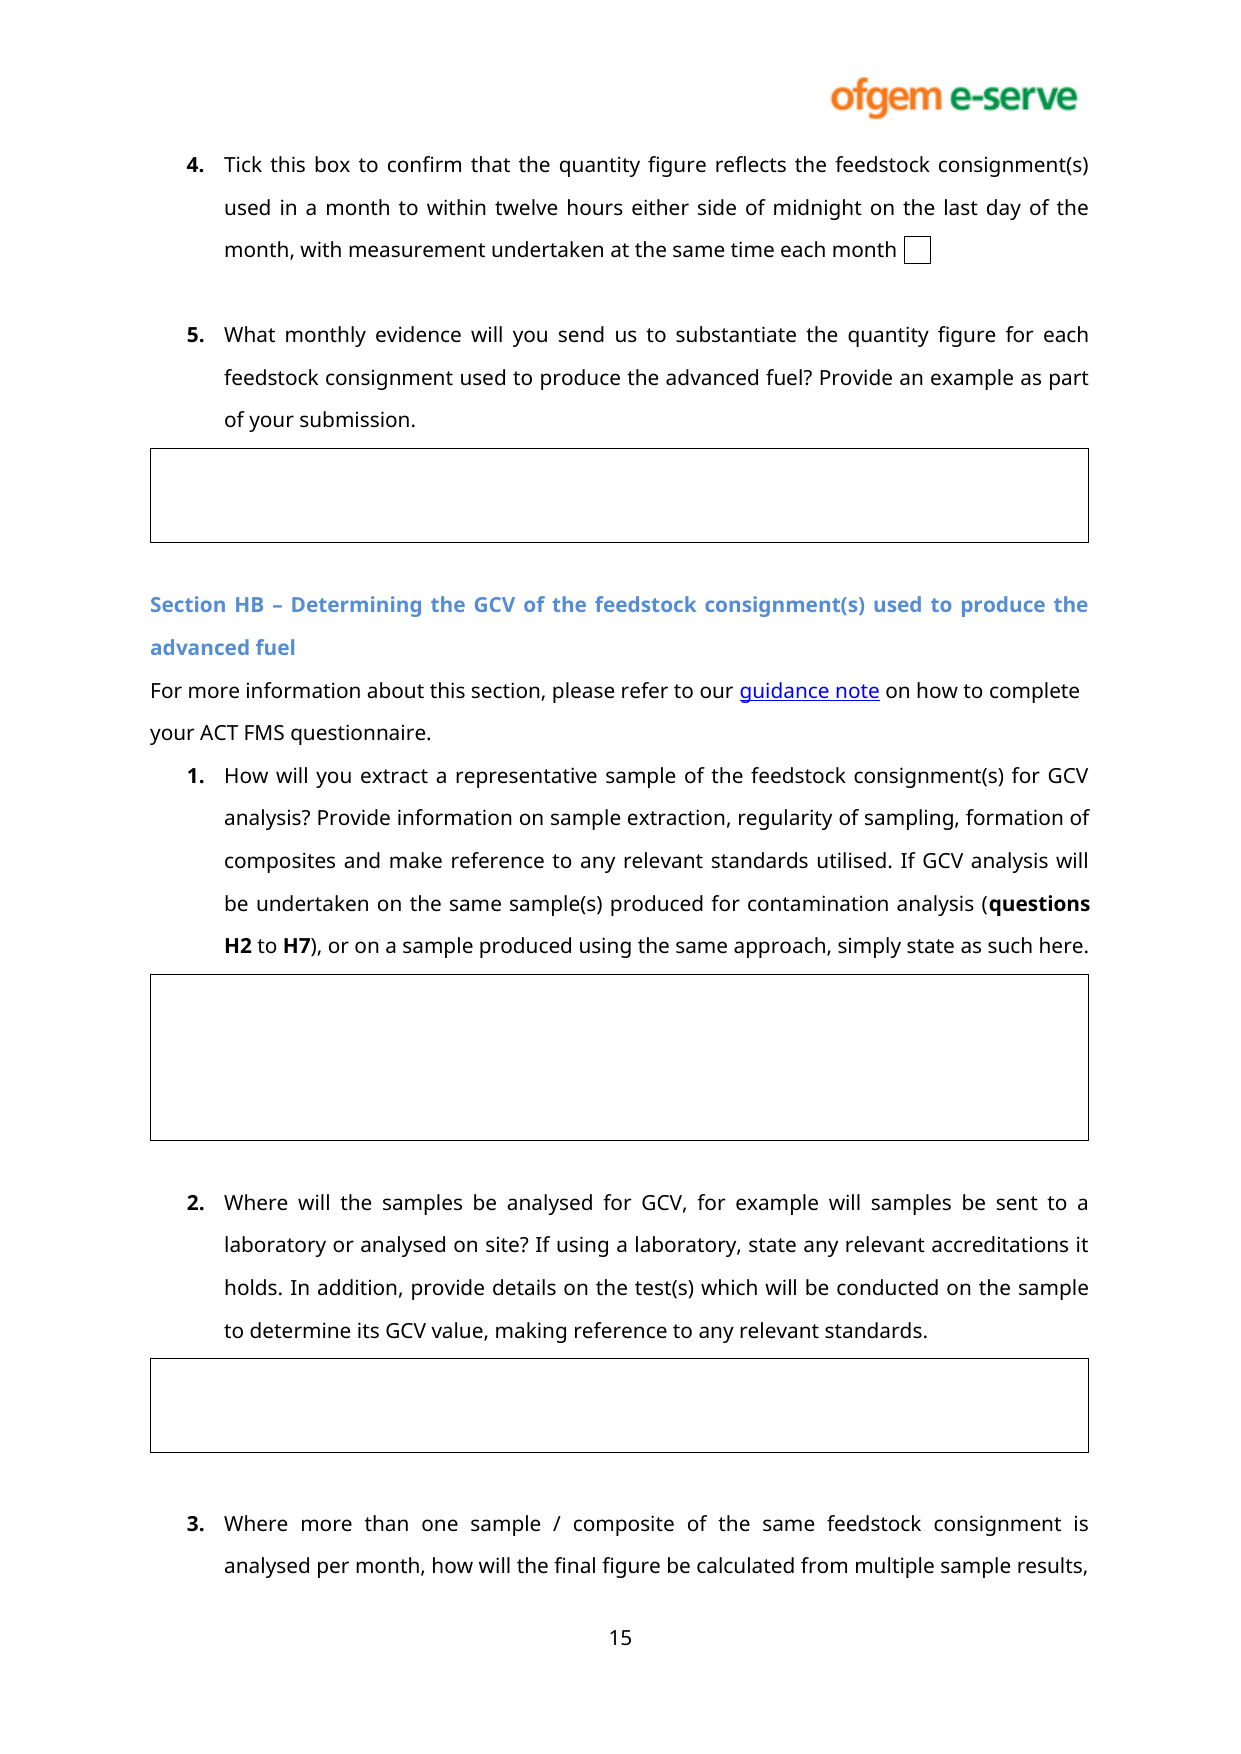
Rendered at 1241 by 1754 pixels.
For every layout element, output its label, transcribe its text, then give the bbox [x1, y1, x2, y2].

list Where will the samples be analysed for GCV, for example will samples be sent to a laboratory or analysed on site? If using a laboratory, state any relevant accreditations it holds. In addition, provide details on the test(s) which will be conducted on the sample to determine its GCV value, making reference to any relevant standards. [187, 1188, 1090, 1344]
picture [829, 73, 1080, 124]
text Section HB – Determining the GCV of the feedstock consignment(s) used to produce the advanced fuel [150, 591, 1090, 662]
list What monthly evidence will you send us to substantiate the quantity figure for each feedstock consignment used to produce the advanced fuel? Provide an example as part of your submission. [187, 320, 1090, 434]
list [187, 1509, 1090, 1580]
list Tick this box to confirm that the quantity figure reflects the feedstock consignment(s) used in a month to within twelve hours either side of midnight on the last day of the month, with measurement undertaken at the same time each month [186, 150, 1090, 264]
text For more information about this section, please refer to our guidance note on how to complete your ACT FMS questionnaire. [150, 676, 1090, 747]
list How will you extract a representative sample of the feedstock consignment(s) for GCV analysis? Provide information on sample extraction, regularity of sampling, formation of composites and make reference to any relevant standards utilised. If GCV analysis will be undertaken on the same sample(s) produced for contamination analysis (questions H2 to H7), or on a sample produced using the same approach, simply state as such here. [187, 761, 1090, 960]
